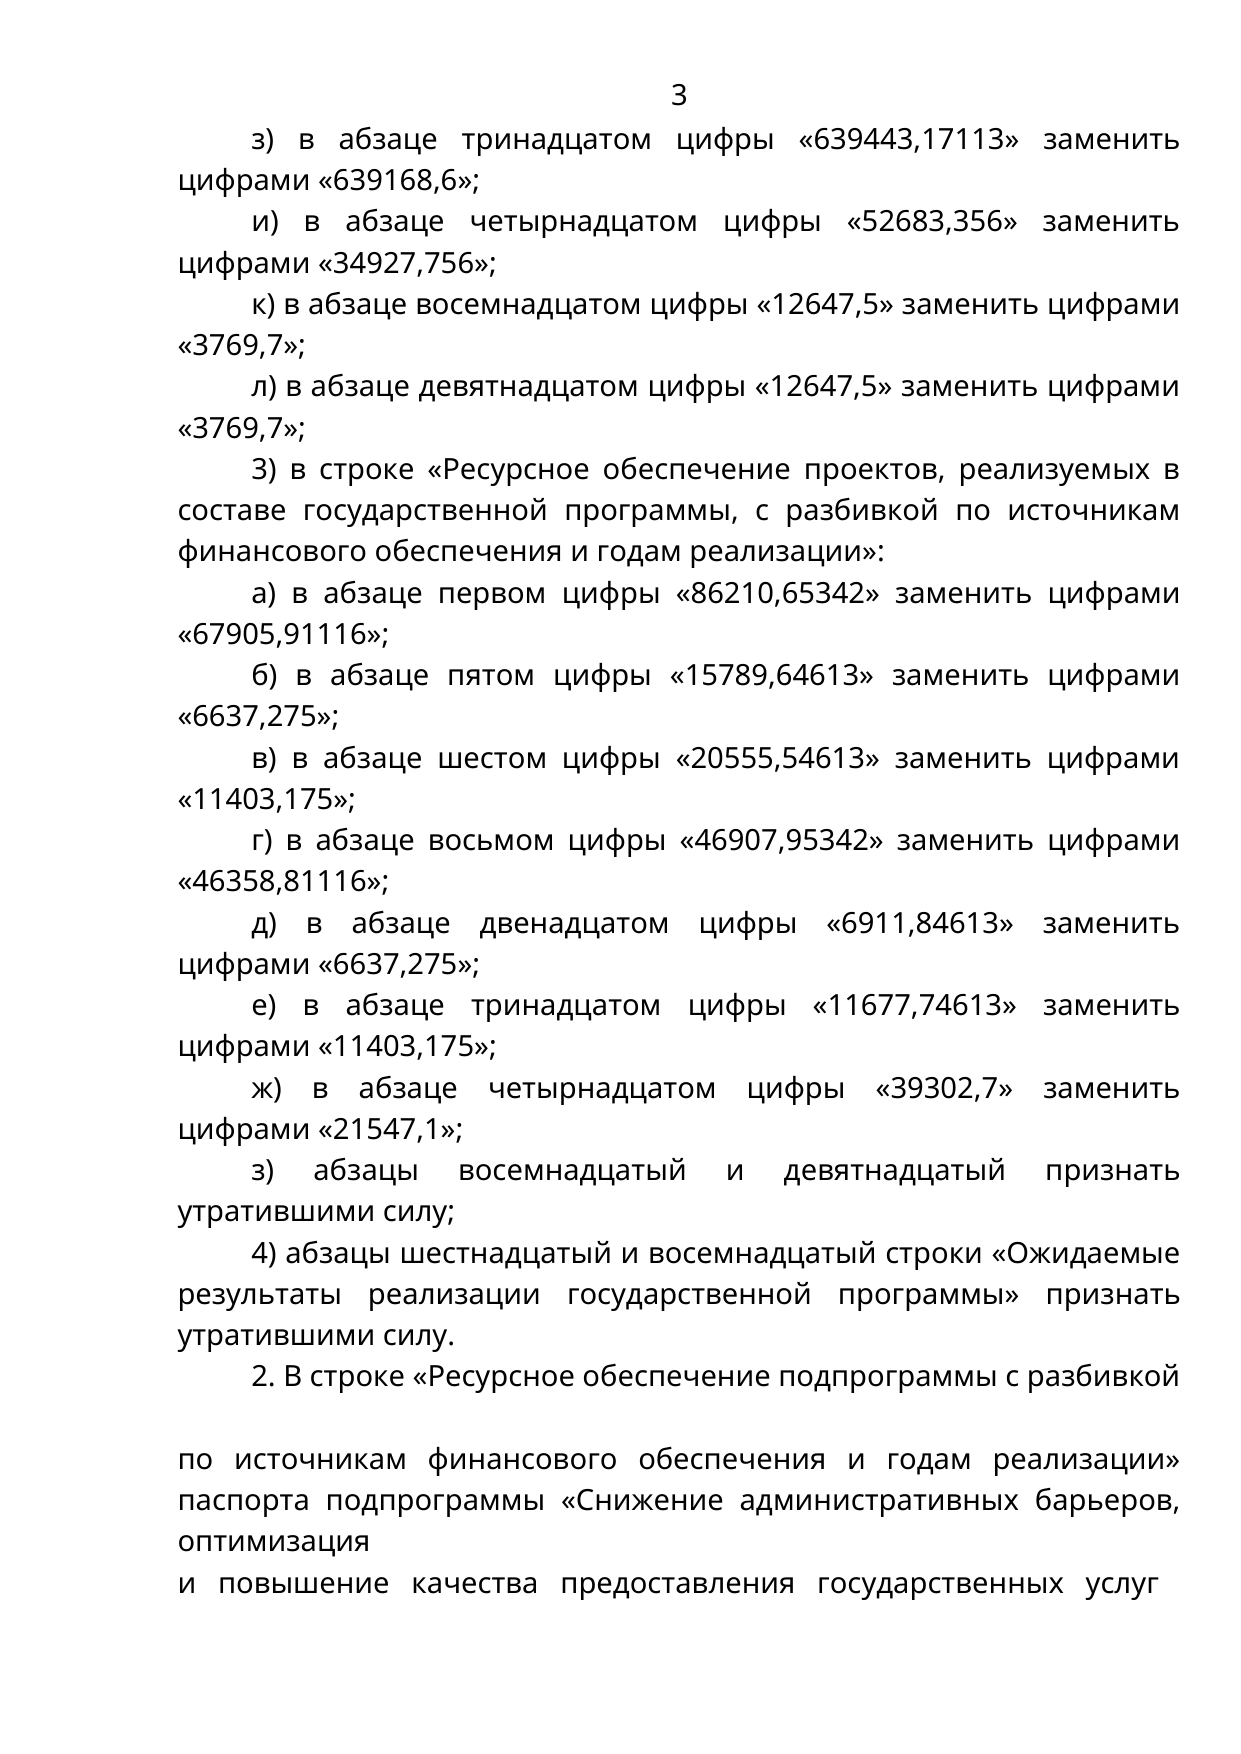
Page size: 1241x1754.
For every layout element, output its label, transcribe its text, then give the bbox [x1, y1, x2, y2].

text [177, 1356, 1181, 1602]
text д) в абзаце двенадцатом цифры «6911,84613» заменить цифрами «6637,275»; [177, 902, 1181, 983]
text е) в абзаце тринадцатом цифры «11677,74613» заменить цифрами «11403,175»; [177, 984, 1181, 1065]
text г) в абзаце восьмом цифры «46907,95342» заменить цифрами «46358,81116»; [177, 819, 1181, 900]
text л) в абзаце девятнадцатом цифры «12647,5» заменить цифрами «3769,7»; [177, 366, 1181, 447]
text б) в абзаце пятом цифры «15789,64613» заменить цифрами «6637,275»; [177, 654, 1181, 735]
text к) в абзаце восемнадцатом цифры «12647,5» заменить цифрами «3769,7»; [177, 283, 1181, 364]
text а) в абзаце первом цифры «86210,65342» заменить цифрами «67905,91116»; [177, 572, 1181, 653]
text ж) в абзаце четырнадцатом цифры «39302,7» заменить цифрами «21547,1»; [177, 1067, 1181, 1148]
text з) в абзаце тринадцатом цифры «639443,17113» заменить цифрами «639168,6»; [177, 118, 1181, 199]
text в) в абзаце шестом цифры «20555,54613» заменить цифрами «11403,175»; [177, 737, 1181, 818]
text 4) абзацы шестнадцатый и восемнадцатый строки «Ожидаемые результаты реализации государственной программы» признать утратившими силу. [177, 1232, 1181, 1354]
text 3) в строке «Ресурсное обеспечение проектов, реализуемых в составе государственной программы, с разбивкой по источникам финансового обеспечения и годам реализации»: [177, 448, 1181, 570]
text з) абзацы восемнадцатый и девятнадцатый признать утратившими силу; [177, 1149, 1181, 1230]
text и) в абзаце четырнадцатом цифры «52683,356» заменить цифрами «34927,756»; [177, 201, 1181, 282]
